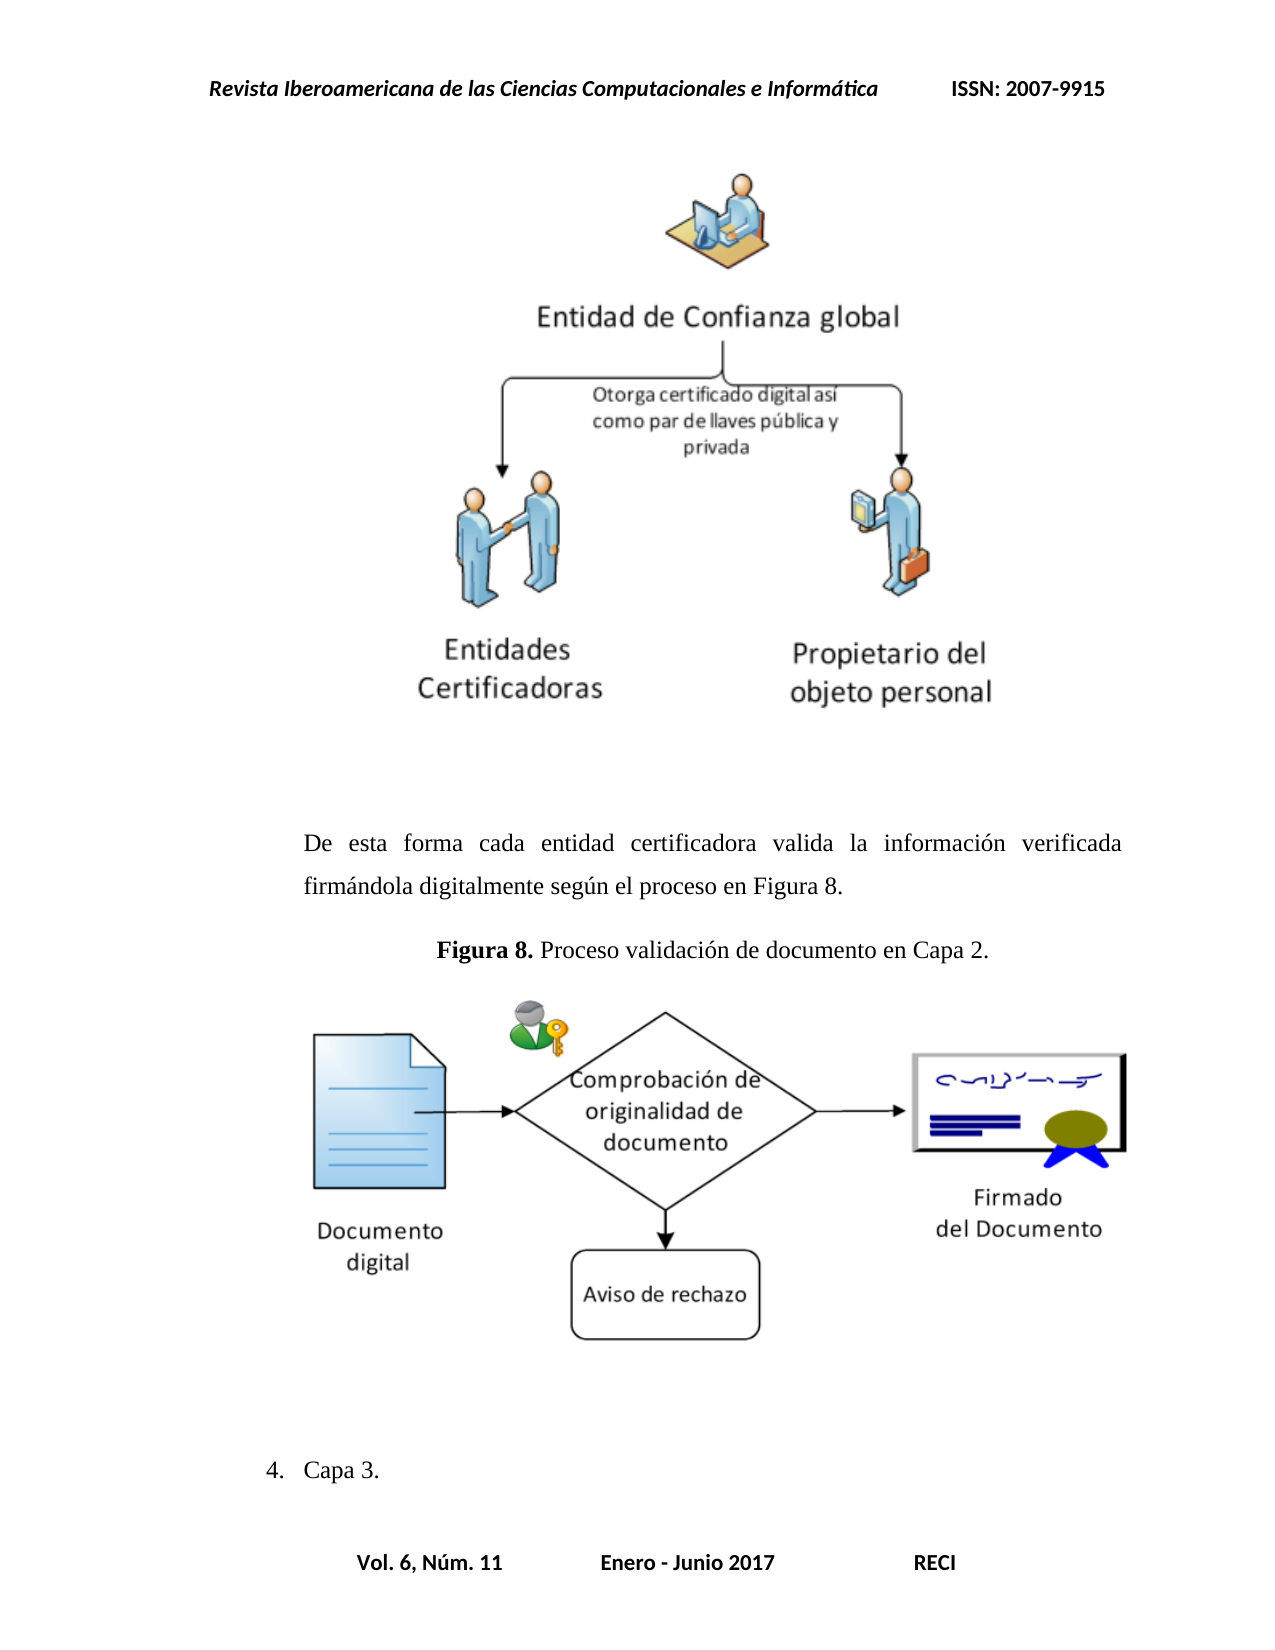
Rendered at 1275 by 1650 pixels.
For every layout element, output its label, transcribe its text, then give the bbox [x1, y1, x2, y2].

list Capa 3. [266, 1455, 1122, 1484]
text De esta forma cada entidad certificadora valida la información verificada firmándola digitalmente según el proceso en Figura 8. [303, 828, 1122, 899]
text Figura 8. Proceso validación de documento en Capa 2. [303, 935, 1122, 963]
